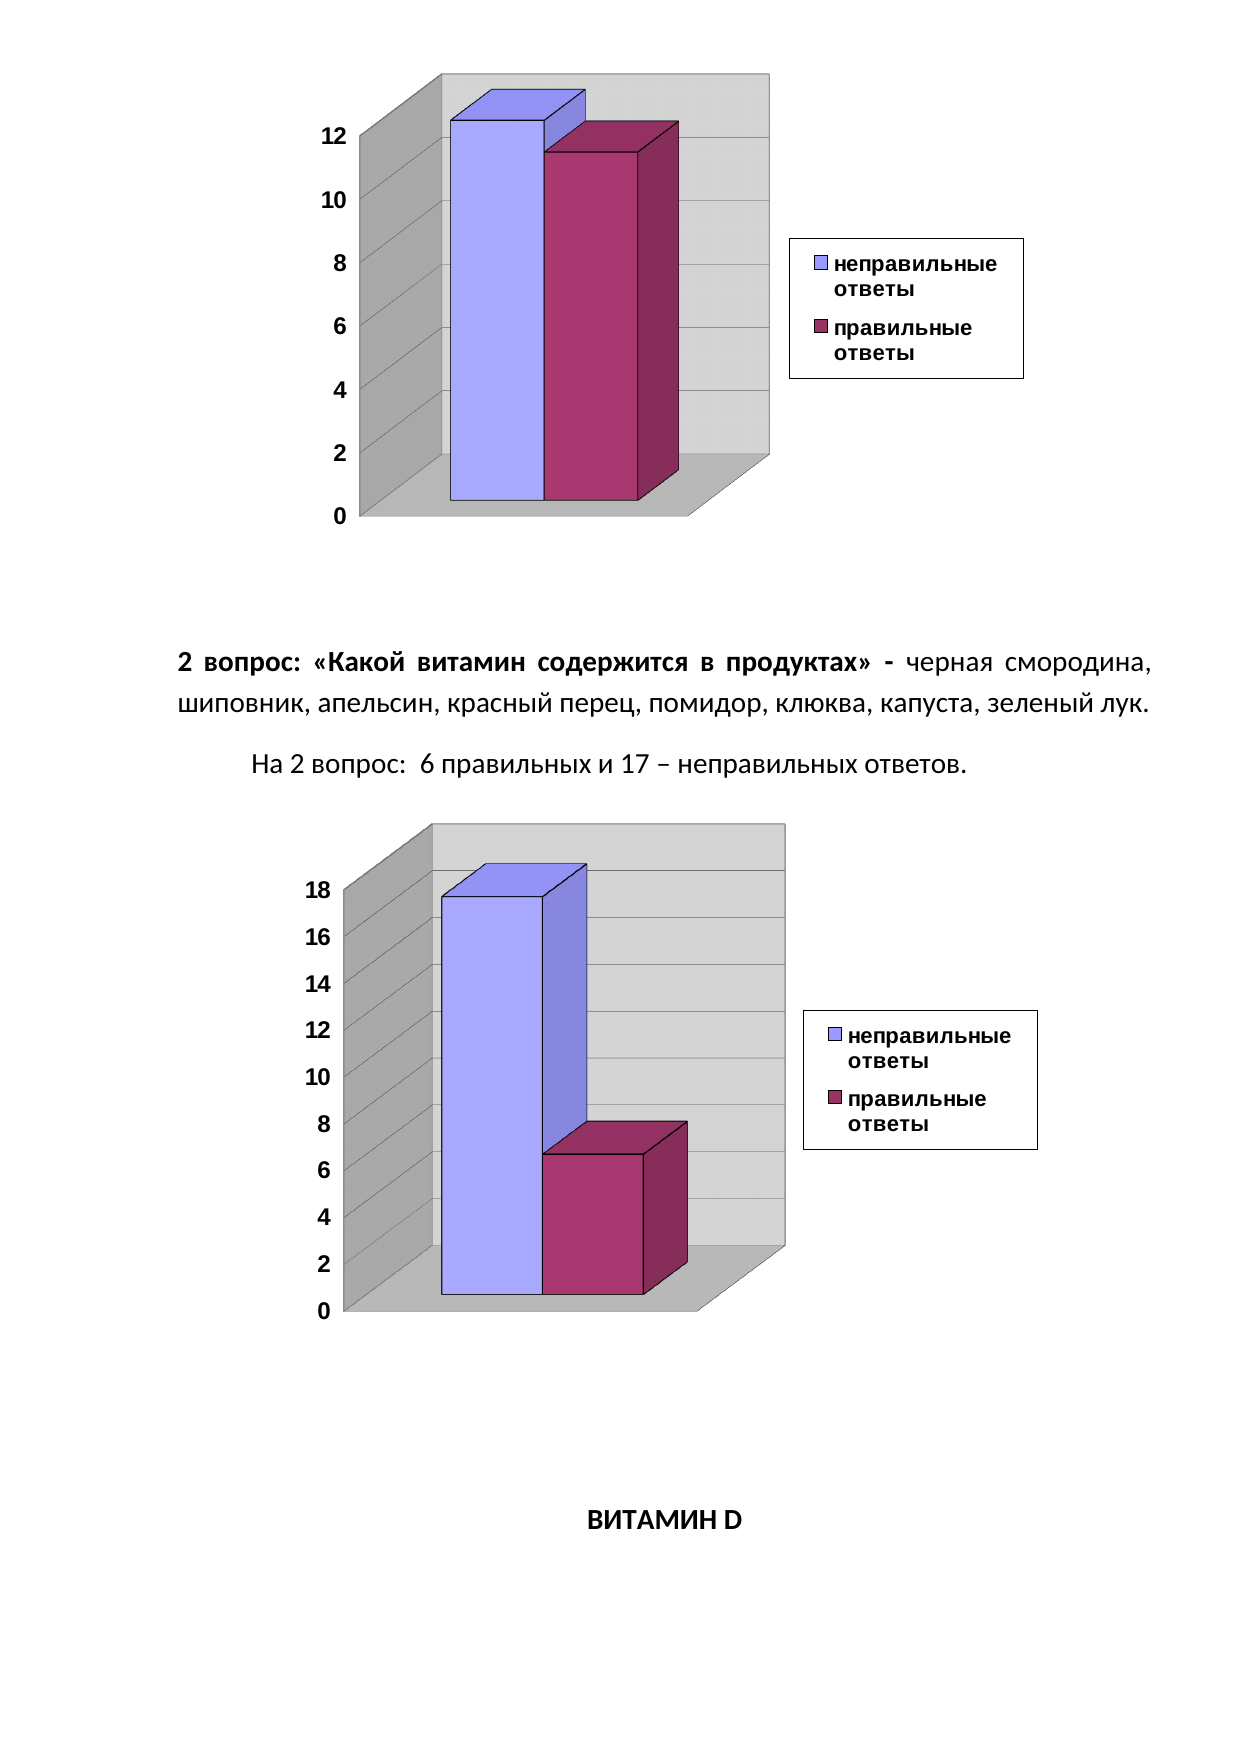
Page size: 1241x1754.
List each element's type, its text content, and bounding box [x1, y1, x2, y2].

text На 2 вопрос: 6 правильных и 17 – неправильных ответов. [177, 745, 1152, 781]
text 2 вопрос: «Какой витамин содержится в продуктах» - черная смородина, шиповник, апельсин, красный перец, помидор, клюква, капуста, зеленый лук. [177, 643, 1152, 719]
text ВИТАМИН D [177, 1501, 1152, 1537]
